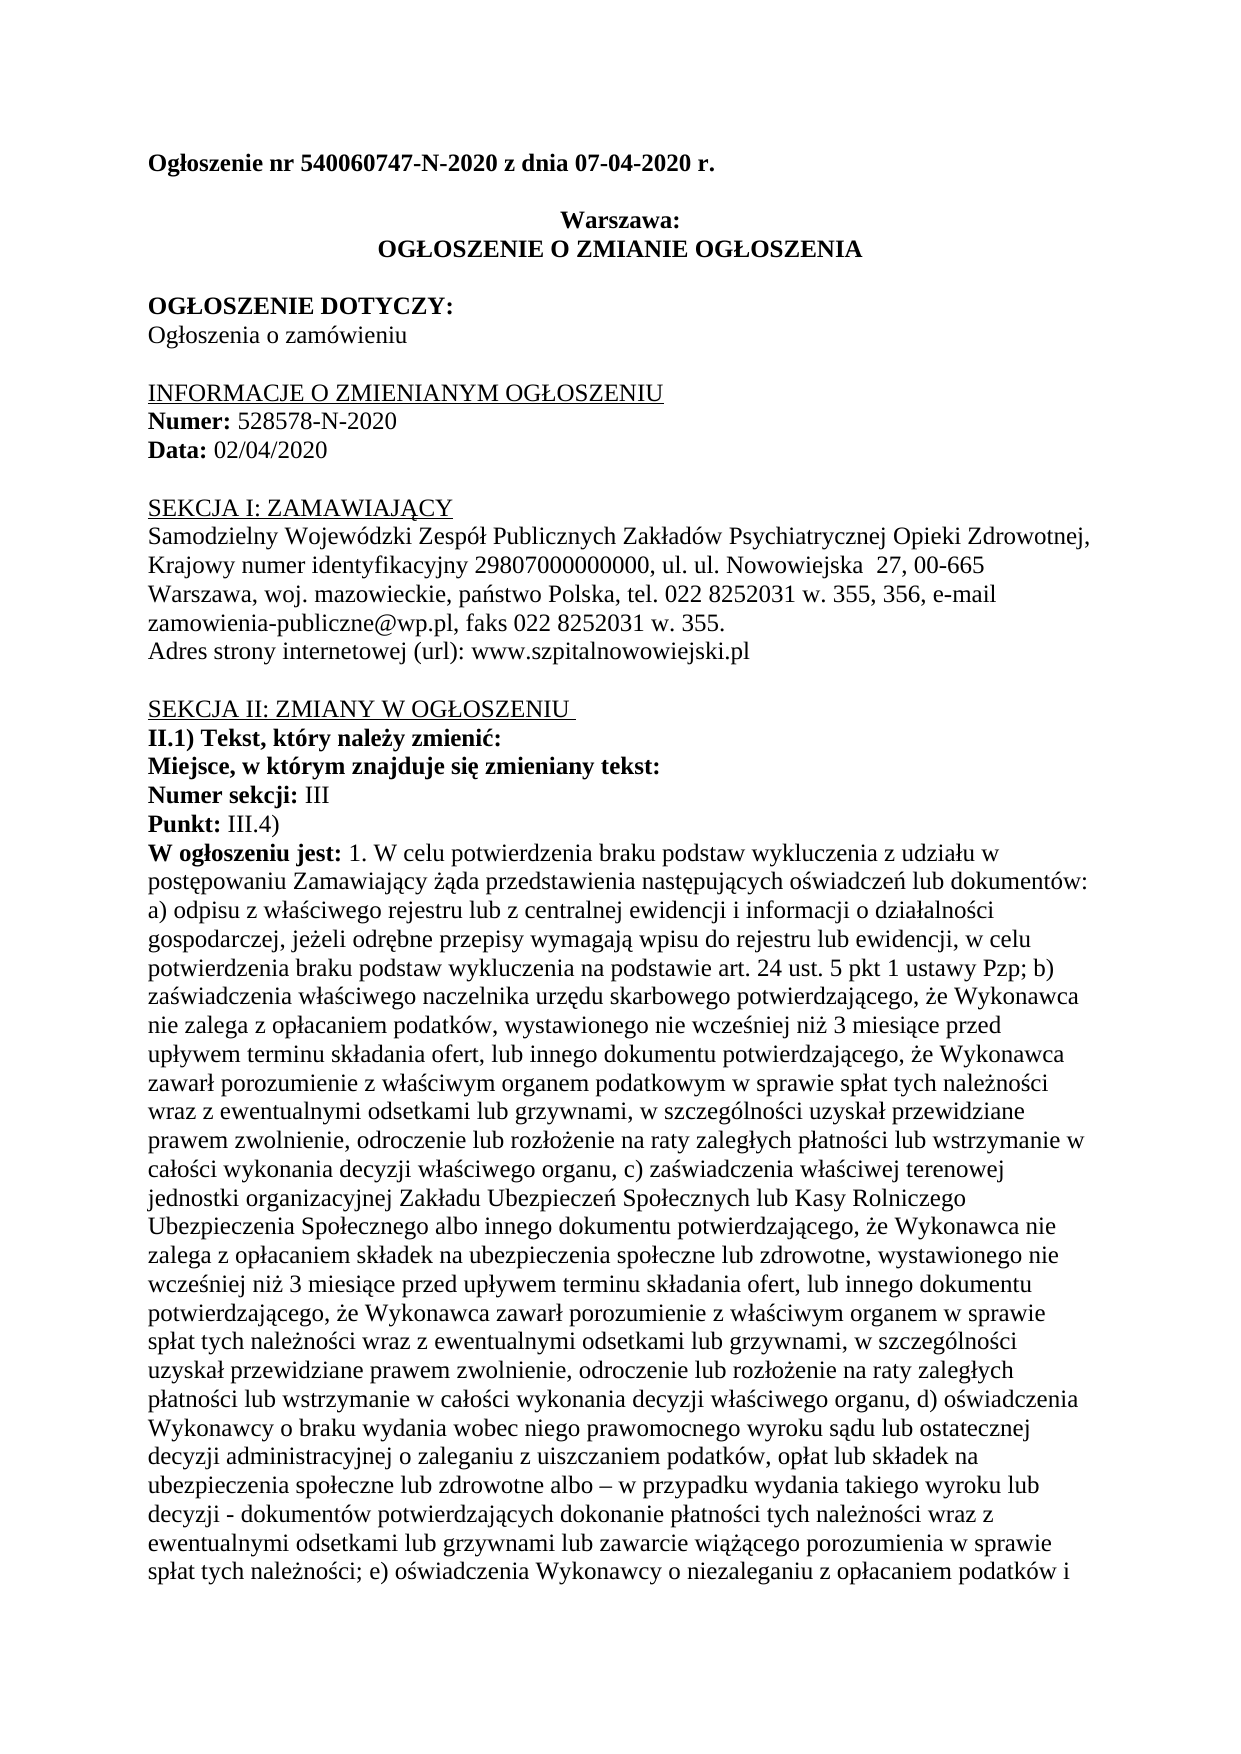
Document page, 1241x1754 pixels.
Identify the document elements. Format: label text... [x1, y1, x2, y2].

text Ogłoszenie nr 540060747-N-2020 z dnia 07-04-2020 r. [148, 148, 1093, 176]
text OGŁOSZENIE DOTYCZY: [148, 291, 1093, 320]
text Warszawa: OGŁOSZENIE O ZMIANIE OGŁOSZENIA [148, 205, 1093, 263]
text SEKCJA II: ZMIANY W OGŁOSZENIU [148, 694, 1093, 723]
text SEKCJA I: ZAMAWIAJĄCY [148, 493, 1093, 521]
text Numer: 528578-N-2020 Data: 02/04/2020 [148, 406, 1093, 464]
text INFORMACJE O ZMIENIANYM OGŁOSZENIU [148, 378, 1093, 406]
text II.1) Tekst, który należy zmienić: [148, 723, 1093, 751]
text Ogłoszenia o zamówieniu [148, 320, 1093, 349]
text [148, 751, 1093, 1585]
text Samodzielny Wojewódzki Zespół Publicznych Zakładów Psychiatrycznej Opieki Zdrowotnej, Krajowy numer identyfikacyjny 29807000000000, ul. ul. Nowowiejska 27, 00-665 Warszawa, woj. mazowieckie, państwo Polska, tel. 022 8252031 w. 355, 356, e-mail zamowienia-publiczne@wp.pl, faks 022 8252031 w. 355. Adres strony internetowej (url): www.szpitalnowowiejski.pl [148, 521, 1093, 665]
